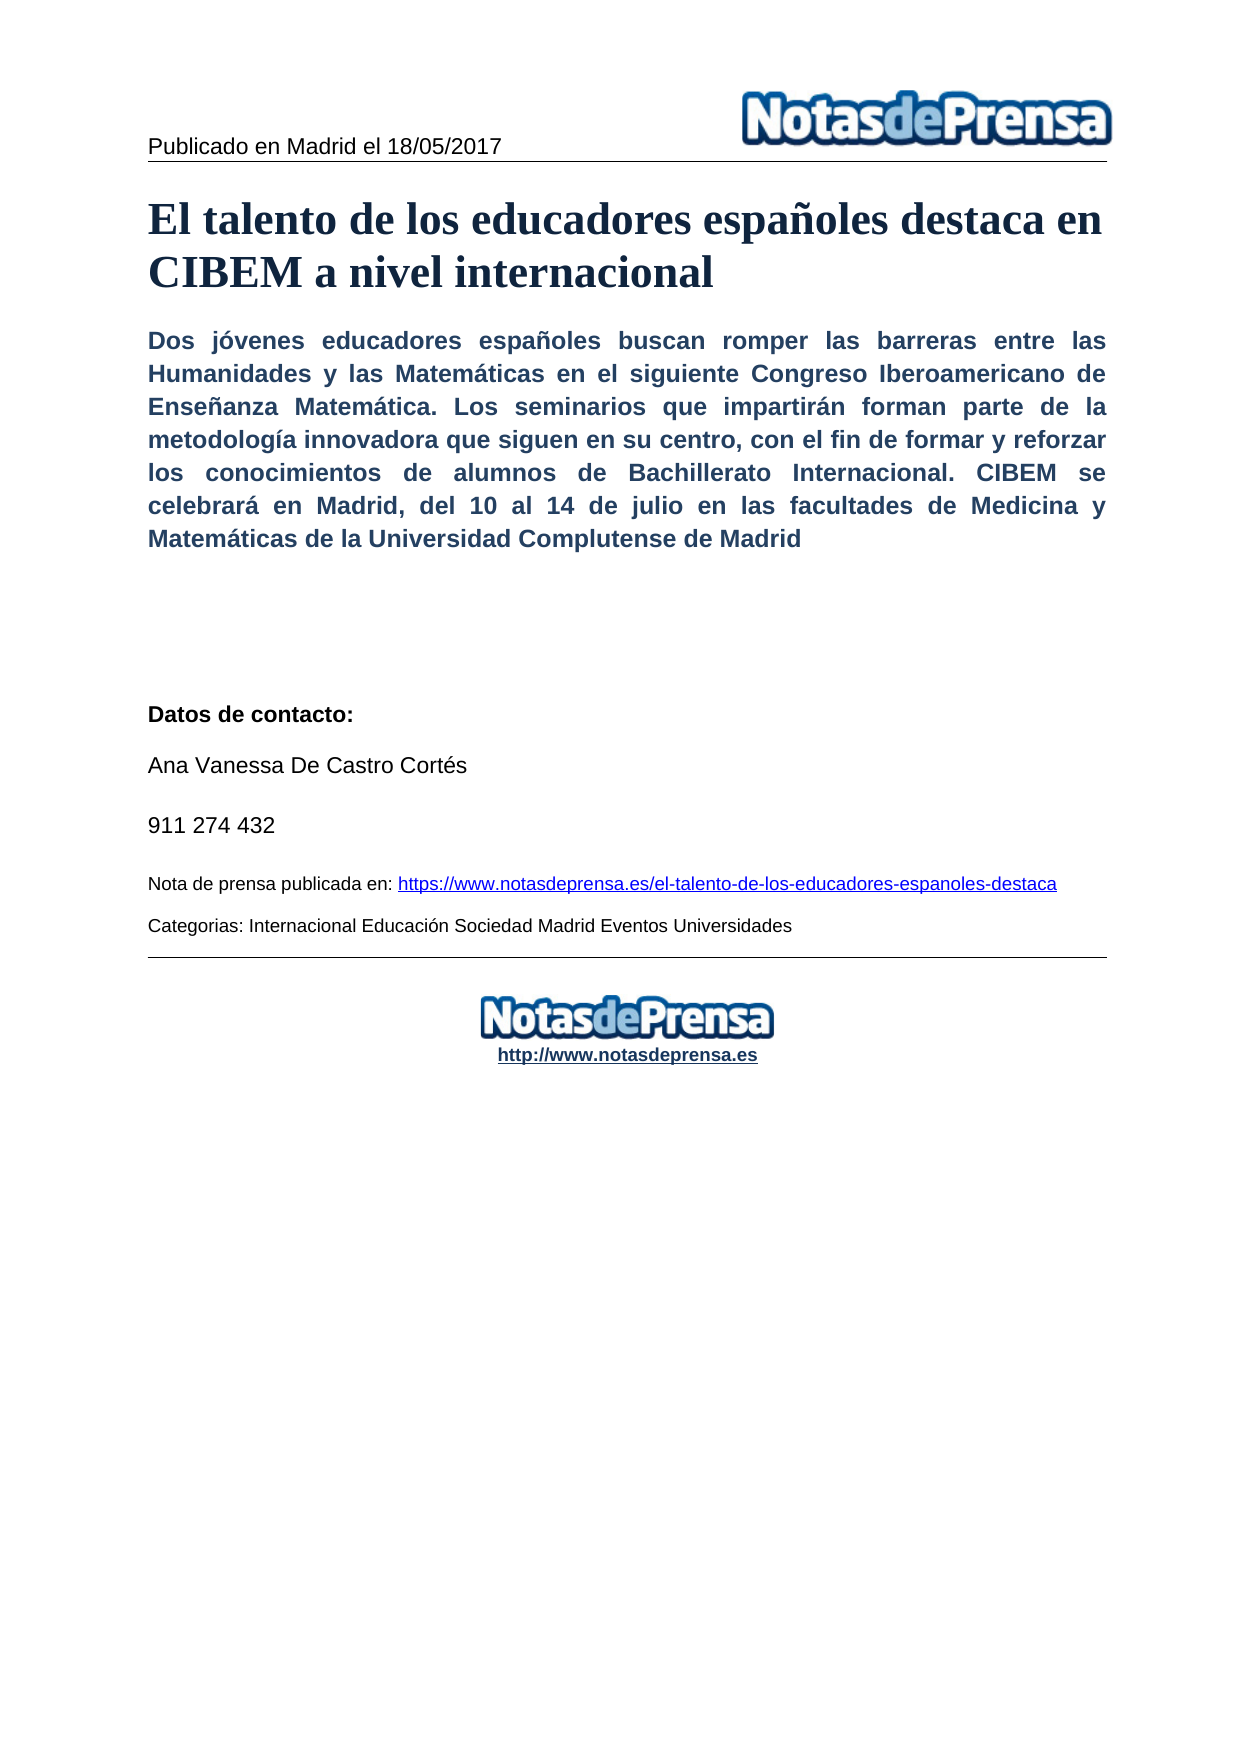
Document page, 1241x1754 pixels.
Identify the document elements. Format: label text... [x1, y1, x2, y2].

text http://www.notasdeprensa.es [148, 1044, 1107, 1066]
text Nota de prensa publicada en: https://www.notasdeprensa.es/el-talento-de-los-educadores-espanoles-destaca [148, 872, 1107, 894]
subtitle Dos jóvenes educadores españoles buscan romper las barreras entre las Humanidades y las Matemáticas en el siguiente Congreso Iberoamericano de Enseñanza Matemática. Los seminarios que impartirán forman parte de la metodología innovadora que siguen en su centro, con el fin de formar y reforzar los conocimientos de alumnos de Bachillerato Internacional. CIBEM se celebrará en Madrid, del 10 al 14 de julio en las facultades de Medicina y Matemáticas de la Universidad Complutense de Madrid [148, 326, 1107, 553]
text 911 274 432 [148, 812, 1063, 838]
text Publicado en Madrid el 18/05/2017 [148, 133, 1107, 161]
subtitle El talento de los educadores españoles destaca en CIBEM a nivel internacional [148, 192, 1107, 297]
text Datos de contacto: [148, 701, 1107, 727]
picture [480, 994, 775, 1041]
picture [742, 90, 1113, 148]
text Ana Vanessa De Castro Cortés [148, 752, 1063, 778]
text Categorias: Internacional Educación Sociedad Madrid Eventos Universidades [148, 915, 1107, 936]
